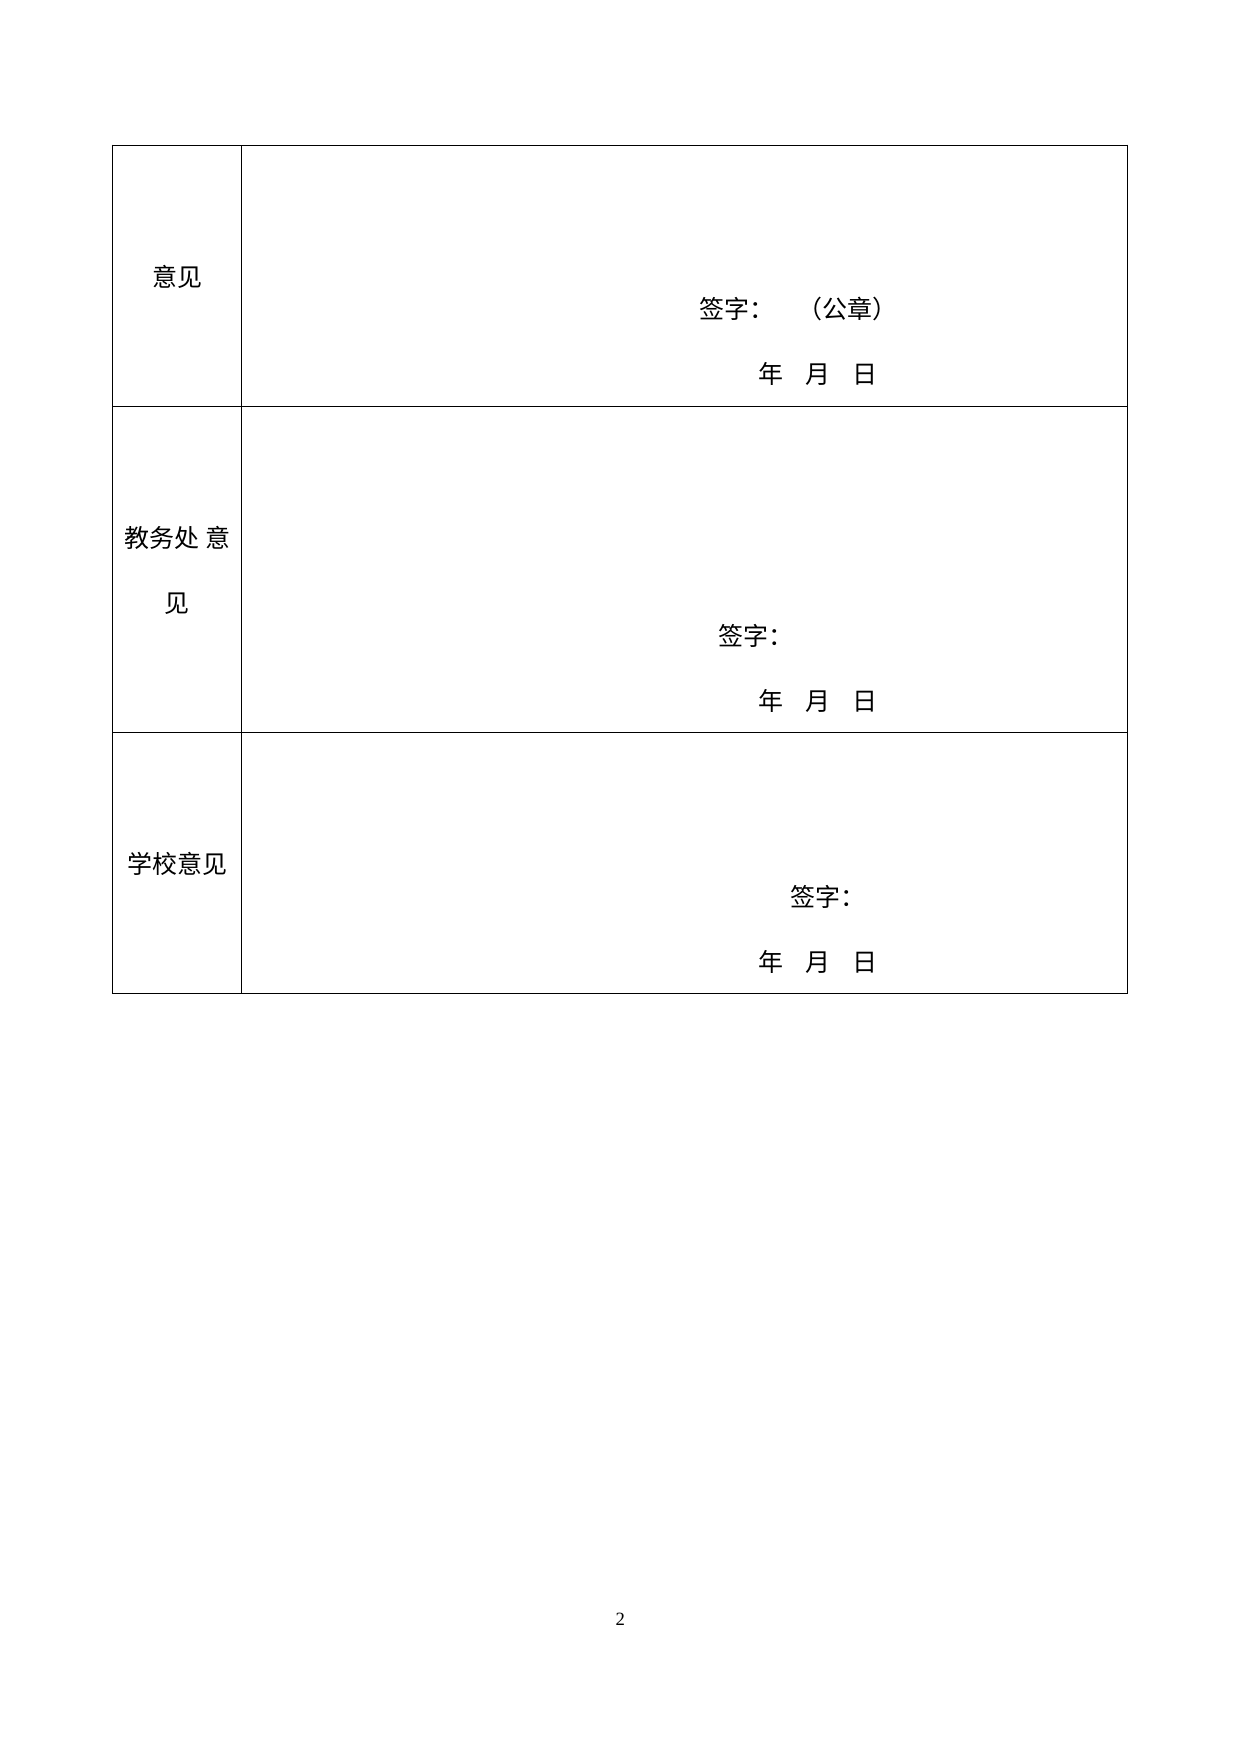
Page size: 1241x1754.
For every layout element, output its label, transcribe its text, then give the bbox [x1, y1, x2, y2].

table_cell 教务处 意见 [113, 407, 241, 732]
table_cell 签字： 年 月 日 [242, 407, 1127, 732]
table_cell 签字： （公章） 年 月 日 [242, 146, 1127, 406]
table_cell 系（部）意见 [113, 146, 241, 406]
table_cell 签字： 年 月 日 [242, 733, 1127, 993]
table_cell 学校意见 [113, 733, 241, 993]
